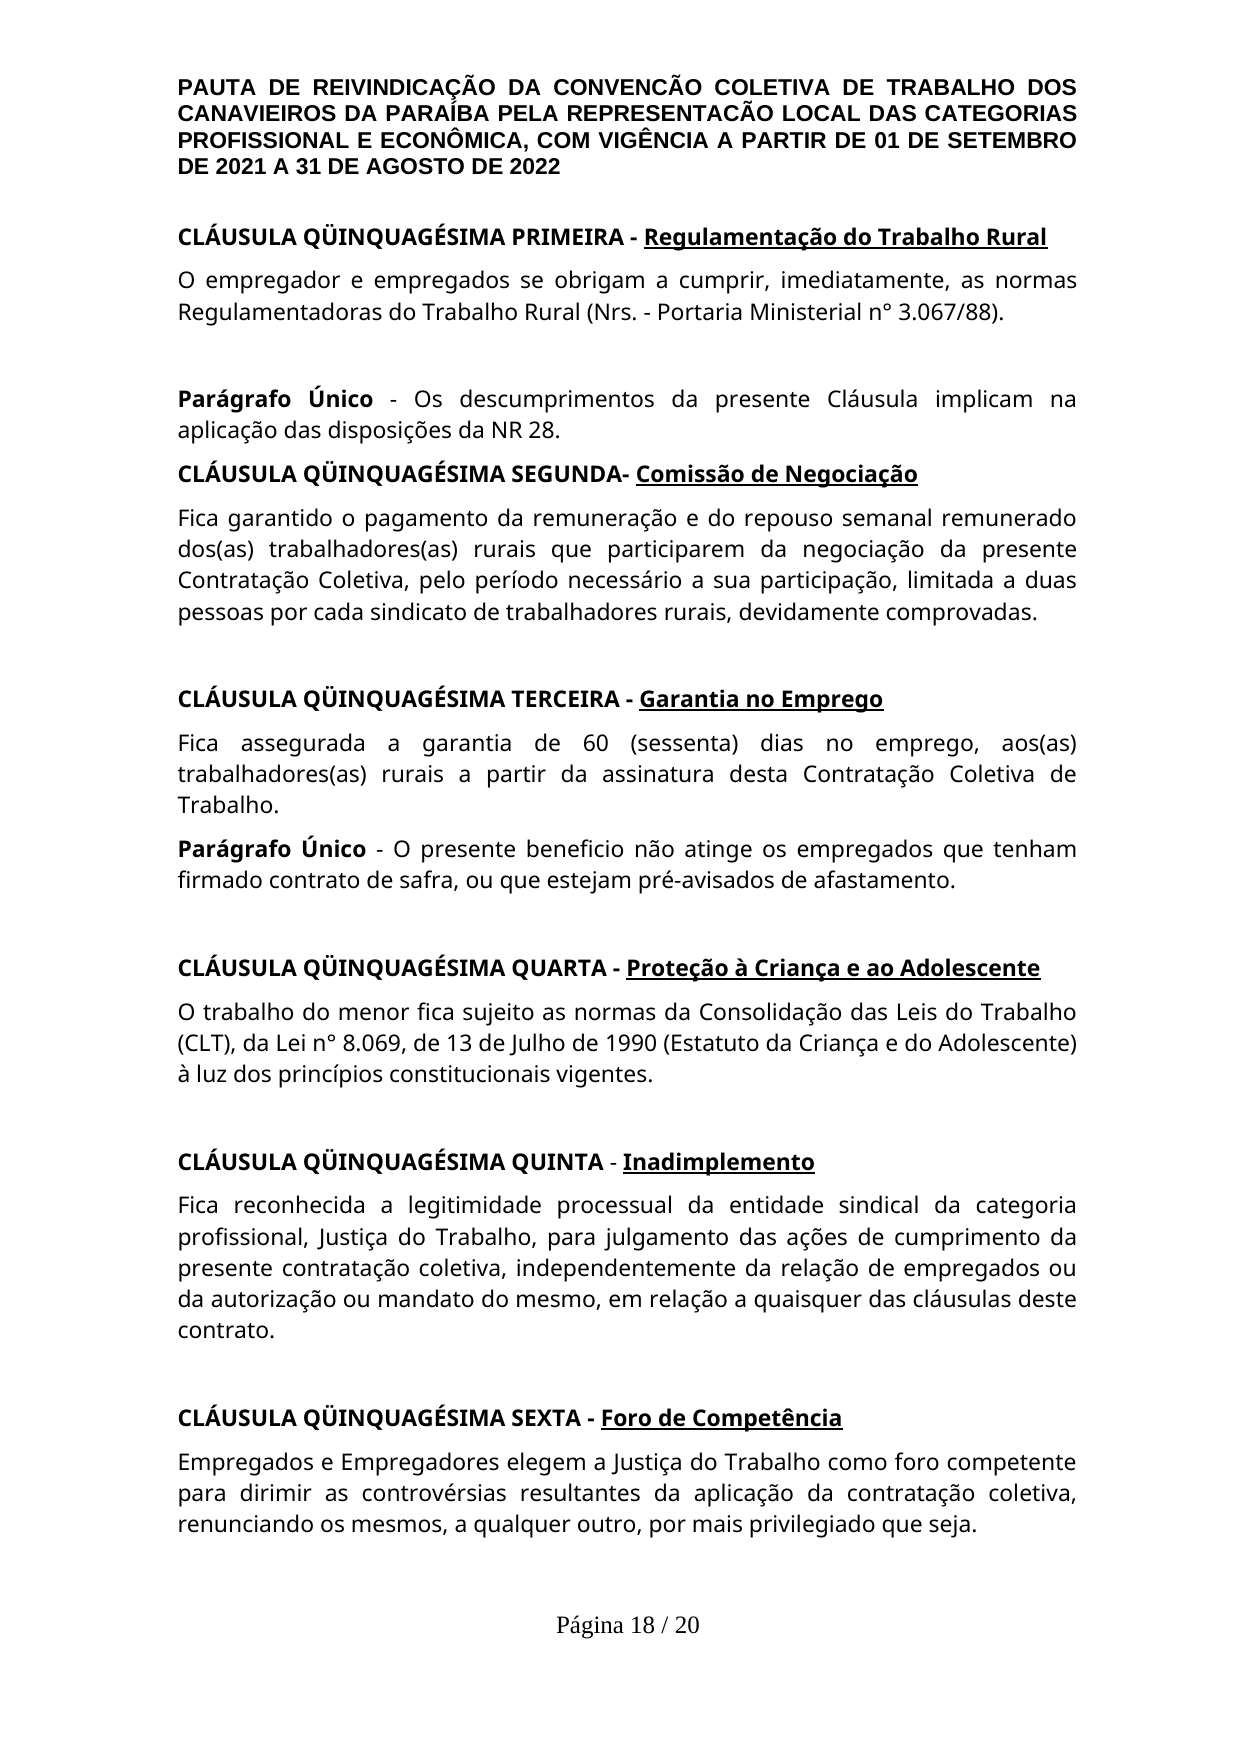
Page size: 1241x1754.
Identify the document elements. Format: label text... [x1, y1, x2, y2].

text CLÁUSULA QÜINQUAGÉSIMA QUARTA - Proteção à Criança e ao Adolescente [177, 952, 1078, 983]
text CLÁUSULA QÜINQUAGÉSIMA SEXTA - Foro de Competência [177, 1402, 1078, 1433]
text O empregador e empregados se obrigam a cumprir, imediatamente, as normas Regulamentadoras do Trabalho Rural (Nrs. - Portaria Ministerial n° 3.067/88). [177, 264, 1078, 327]
text CLÁUSULA QÜINQUAGÉSIMA SEGUNDA- Comissão de Negociação [177, 458, 1078, 489]
text CLÁUSULA QÜINQUAGÉSIMA PRIMEIRA - Regulamentação do Trabalho Rural [177, 221, 1078, 252]
text Fica garantido o pagamento da remuneração e do repouso semanal remunerado dos(as) trabalhadores(as) rurais que participarem da negociação da presente Contratação Coletiva, pelo período necessário a sua participação, limitada a duas pessoas por cada sindicato de trabalhadores rurais, devidamente comprovadas. [177, 502, 1078, 627]
text Parágrafo Único - O presente beneficio não atinge os empregados que tenham firmado contrato de safra, ou que estejam pré-avisados de afastamento. [177, 833, 1078, 896]
text Fica assegurada a garantia de 60 (sessenta) dias no emprego, aos(as) trabalhadores(as) rurais a partir da assinatura desta Contratação Coletiva de Trabalho. [177, 727, 1078, 821]
text CLÁUSULA QÜINQUAGÉSIMA TERCEIRA - Garantia no Emprego [177, 683, 1078, 714]
text Empregados e Empregadores elegem a Justiça do Trabalho como foro competente para dirimir as controvérsias resultantes da aplicação da contratação coletiva, renunciando os mesmos, a qualquer outro, por mais privilegiado que seja. [177, 1446, 1078, 1539]
text Fica reconhecida a legitimidade processual da entidade sindical da categoria profissional, Justiça do Trabalho, para julgamento das ações de cumprimento da presente contratação coletiva, independentemente da relação de empregados ou da autorização ou mandato do mesmo, em relação a quaisquer das cláusulas deste contrato. [177, 1189, 1078, 1346]
text CLÁUSULA QÜINQUAGÉSIMA QUINTA - Inadimplemento [177, 1146, 1078, 1177]
text O trabalho do menor fica sujeito as normas da Consolidação das Leis do Trabalho (CLT), da Lei n° 8.069, de 13 de Julho de 1990 (Estatuto da Criança e do Adolescente) à luz dos princípios constitucionais vigentes. [177, 996, 1078, 1089]
text Parágrafo Único - Os descumprimentos da presente Cláusula implicam na aplicação das disposições da NR 28. [177, 383, 1078, 446]
